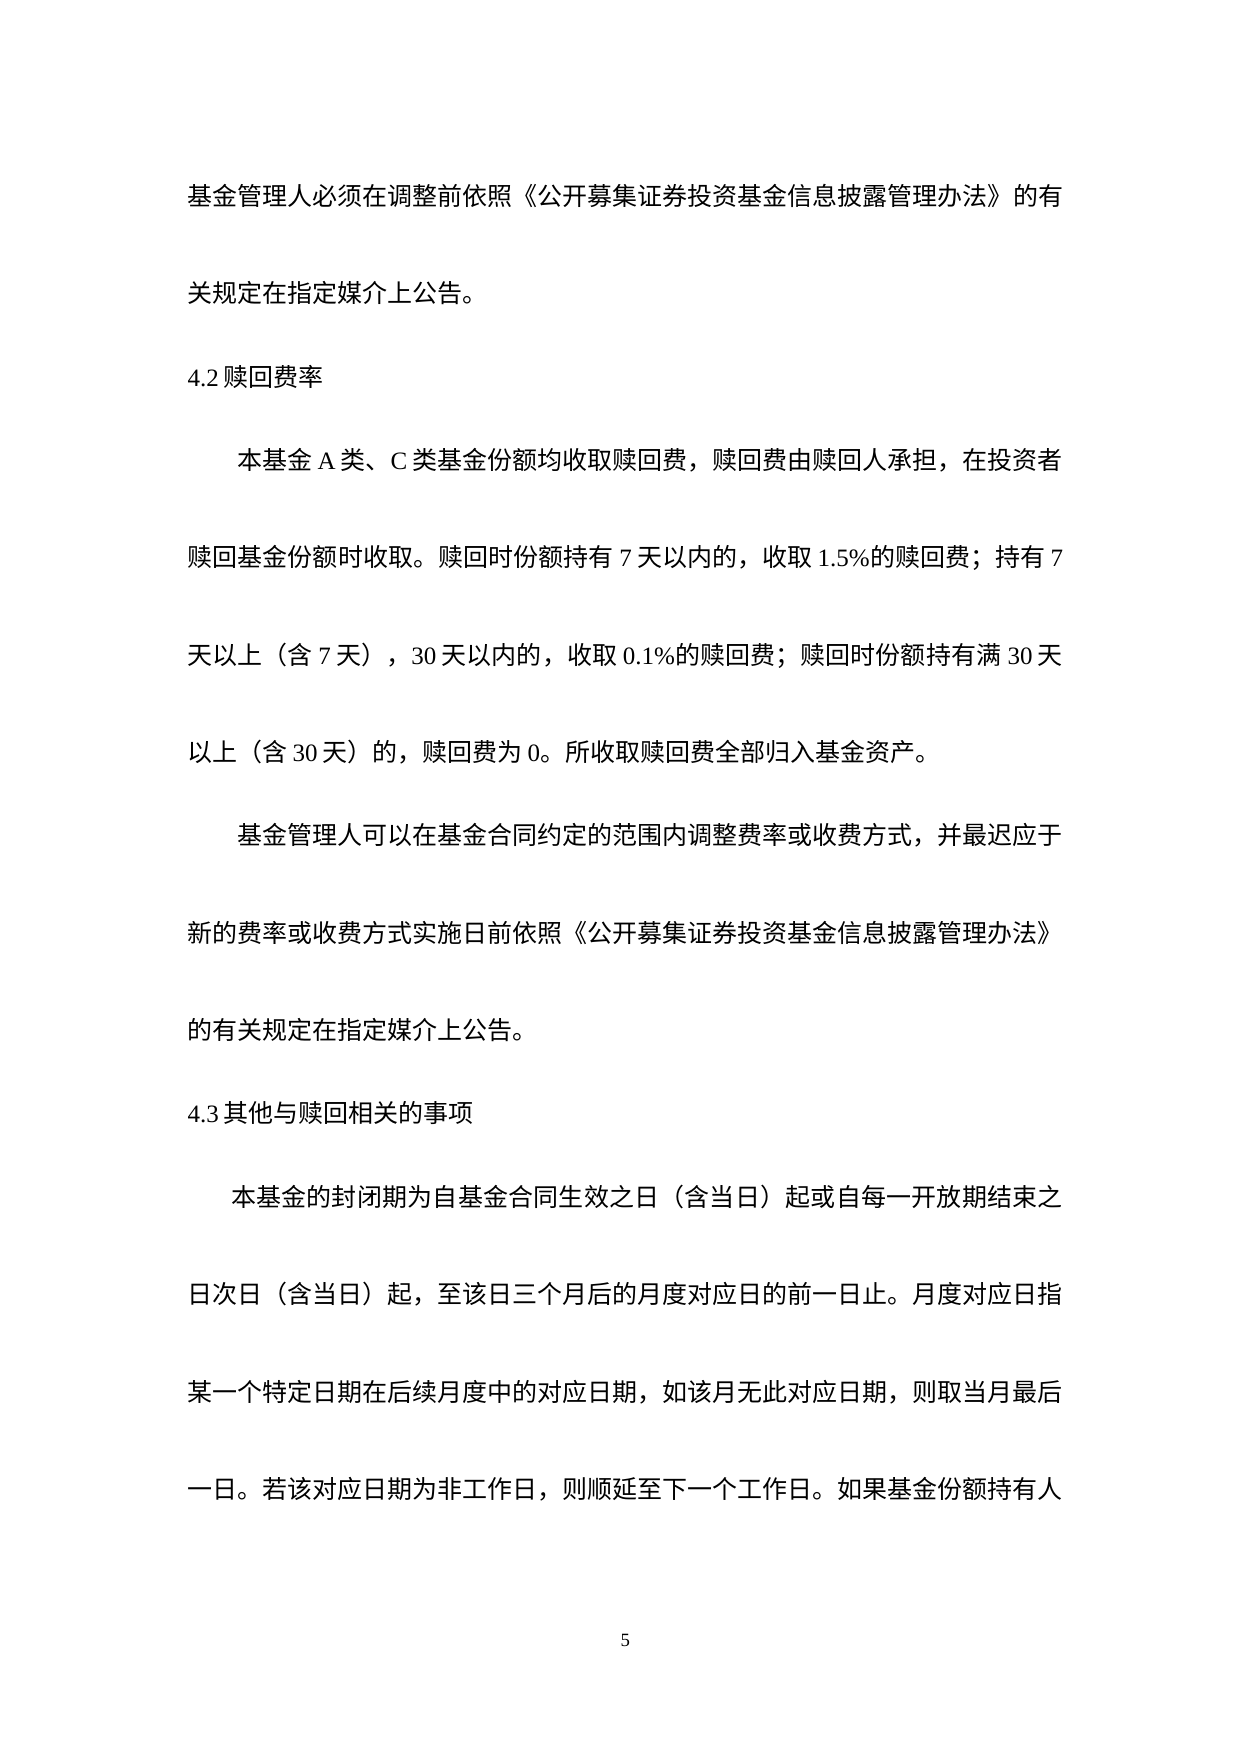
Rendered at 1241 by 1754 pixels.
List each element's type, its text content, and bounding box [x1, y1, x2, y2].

text 4.2赎回费率 [187, 343, 1063, 408]
text 本基金A类、C类基金份额均收取赎回费，赎回费由赎回人承担，在投资者赎回基金份额时收取。赎回时份额持有7天以内的，收取1.5%的赎回费；持有7天以上（含7天），30天以内的，收取0.1%的赎回费；赎回时份额持有满30天以上（含30天）的，赎回费为0。所收取赎回费全部归入基金资产。 [187, 426, 1063, 783]
text 4.3其他与赎回相关的事项 [187, 1079, 1063, 1144]
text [187, 162, 1063, 324]
text 基金管理人可以在基金合同约定的范围内调整费率或收费方式，并最迟应于新的费率或收费方式实施日前依照《公开募集证券投资基金信息披露管理办法》的有关规定在指定媒介上公告。 [187, 801, 1063, 1061]
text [187, 1163, 1063, 1520]
